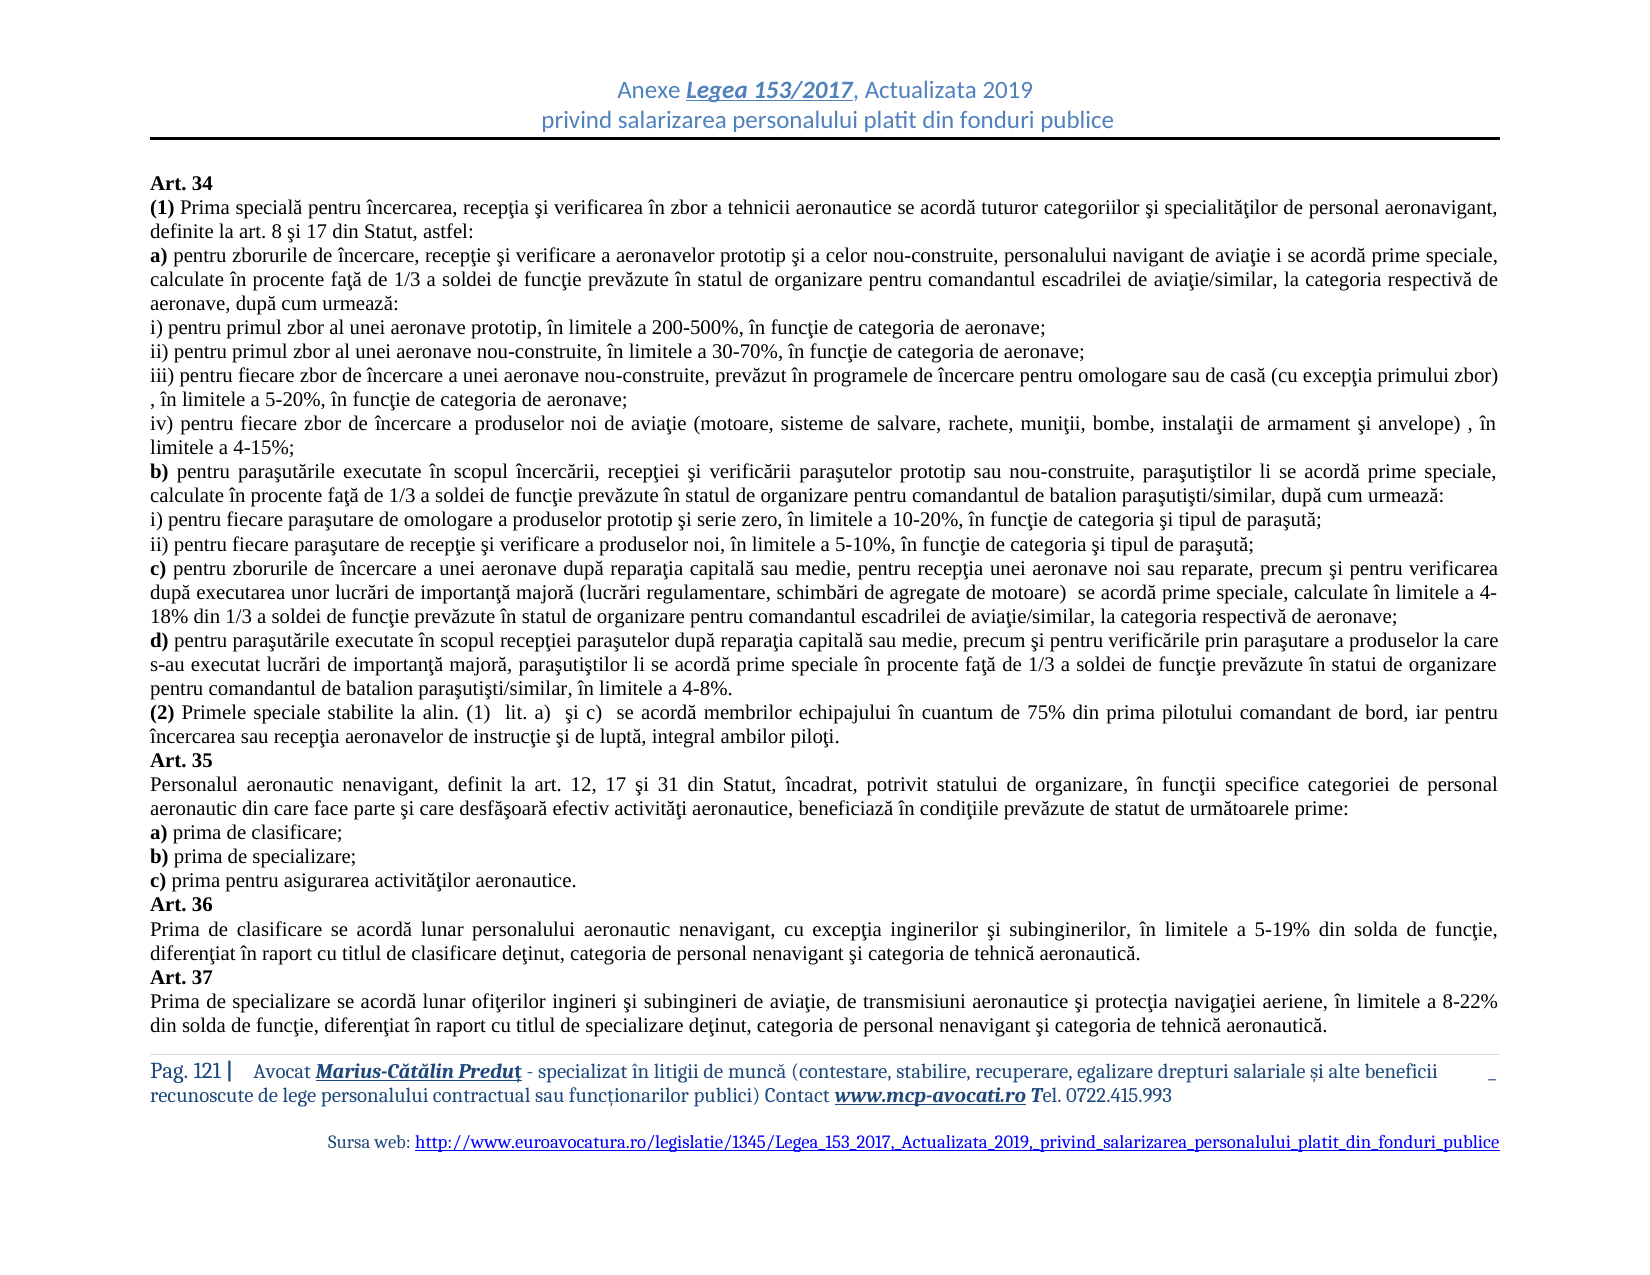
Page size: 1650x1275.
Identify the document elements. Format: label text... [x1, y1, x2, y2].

text iv) pentru fiecare zbor de încercare a produselor noi de aviaţie (motoare, sisteme de salvare, rachete, muniţii, bombe, instalaţii de armament şi anvelope) , în limitele a 4-15%; [150, 411, 1500, 459]
text b) pentru paraşutările executate în scopul încercării, recepţiei şi verificării paraşutelor prototip sau nou-construite, paraşutiştilor li se acordă prime speciale, calculate în procente faţă de 1/3 a soldei de funcţie prevăzute în statul de organizare pentru comandantul de batalion paraşutişti/similar, după cum urmează: [150, 459, 1500, 507]
text ii) pentru primul zbor al unei aeronave nou-construite, în limitele a 30-70%, în funcţie de categoria de aeronave; [150, 339, 1500, 363]
text c) prima pentru asigurarea activităţilor aeronautice. [150, 868, 1500, 892]
text (2) Primele speciale stabilite la alin. (1) lit. a) şi c) se acordă membrilor echipajului în cuantum de 75% din prima pilotului comandant de bord, iar pentru încercarea sau recepţia aeronavelor de instrucţie şi de luptă, integral ambilor piloţi. [150, 700, 1500, 748]
text i) pentru primul zbor al unei aeronave prototip, în limitele a 200-500%, în funcţie de categoria de aeronave; [150, 315, 1500, 339]
text d) pentru paraşutările executate în scopul recepţiei paraşutelor după reparaţia capitală sau medie, precum şi pentru verificările prin paraşutare a produselor la care s-au executat lucrări de importanţă majoră, paraşutiştilor li se acordă prime speciale în procente faţă de 1/3 a soldei de funcţie prevăzute în statui de organizare pentru comandantul de batalion paraşutişti/similar, în limitele a 4-8%. [150, 628, 1500, 700]
text Art. 36 [150, 892, 1500, 916]
text Art. 37 [150, 964, 1500, 989]
text Art. 35 [150, 748, 1500, 772]
text b) prima de specializare; [150, 844, 1500, 868]
text Prima de clasificare se acordă lunar personalului aeronautic nenavigant, cu excepţia inginerilor şi subinginerilor, în limitele a 5-19% din solda de funcţie, diferenţiat în raport cu titlul de clasificare deţinut, categoria de personal nenavigant şi categoria de tehnică aeronautică. [150, 916, 1500, 964]
text Prima de specializare se acordă lunar ofiţerilor ingineri şi subingineri de aviaţie, de transmisiuni aeronautice şi protecţia navigaţiei aeriene, în limitele a 8-22% din solda de funcţie, diferenţiat în raport cu titlul de specializare deţinut, categoria de personal nenavigant şi categoria de tehnică aeronautică. [150, 989, 1500, 1037]
text ii) pentru fiecare paraşutare de recepţie şi verificare a produselor noi, în limitele a 5-10%, în funcţie de categoria şi tipul de paraşută; [150, 531, 1500, 556]
text a) prima de clasificare; [150, 820, 1500, 844]
text i) pentru fiecare paraşutare de omologare a produselor prototip şi serie zero, în limitele a 10-20%, în funcţie de categoria şi tipul de paraşută; [150, 507, 1500, 531]
text Art. 34 [150, 171, 1500, 194]
text Personalul aeronautic nenavigant, definit la art. 12, 17 şi 31 din Statut, încadrat, potrivit statului de organizare, în funcţii specifice categoriei de personal aeronautic din care face parte şi care desfăşoară efectiv activităţi aeronautice, beneficiază în condiţiile prevăzute de statut de următoarele prime: [150, 772, 1500, 820]
text iii) pentru fiecare zbor de încercare a unei aeronave nou-construite, prevăzut în programele de încercare pentru omologare sau de casă (cu excepţia primului zbor) , în limitele a 5-20%, în funcţie de categoria de aeronave; [150, 363, 1500, 411]
text a) pentru zborurile de încercare, recepţie şi verificare a aeronavelor prototip şi a celor nou-construite, personalului navigant de aviaţie i se acordă prime speciale, calculate în procente faţă de 1/3 a soldei de funcţie prevăzute în statul de organizare pentru comandantul escadrilei de aviaţie/similar, la categoria respectivă de aeronave, după cum urmează: [150, 243, 1500, 315]
text c) pentru zborurile de încercare a unei aeronave după reparaţia capitală sau medie, pentru recepţia unei aeronave noi sau reparate, precum şi pentru verificarea după executarea unor lucrări de importanţă majoră (lucrări regulamentare, schimbări de agregate de motoare) se acordă prime speciale, calculate în limitele a 4-18% din 1/3 a soldei de funcţie prevăzute în statul de organizare pentru comandantul escadrilei de aviaţie/similar, la categoria respectivă de aeronave; [150, 556, 1500, 628]
text (1) Prima specială pentru încercarea, recepţia şi verificarea în zbor a tehnicii aeronautice se acordă tuturor categoriilor şi specialităţilor de personal aeronavigant, definite la art. 8 şi 17 din Statut, astfel: [150, 194, 1500, 243]
